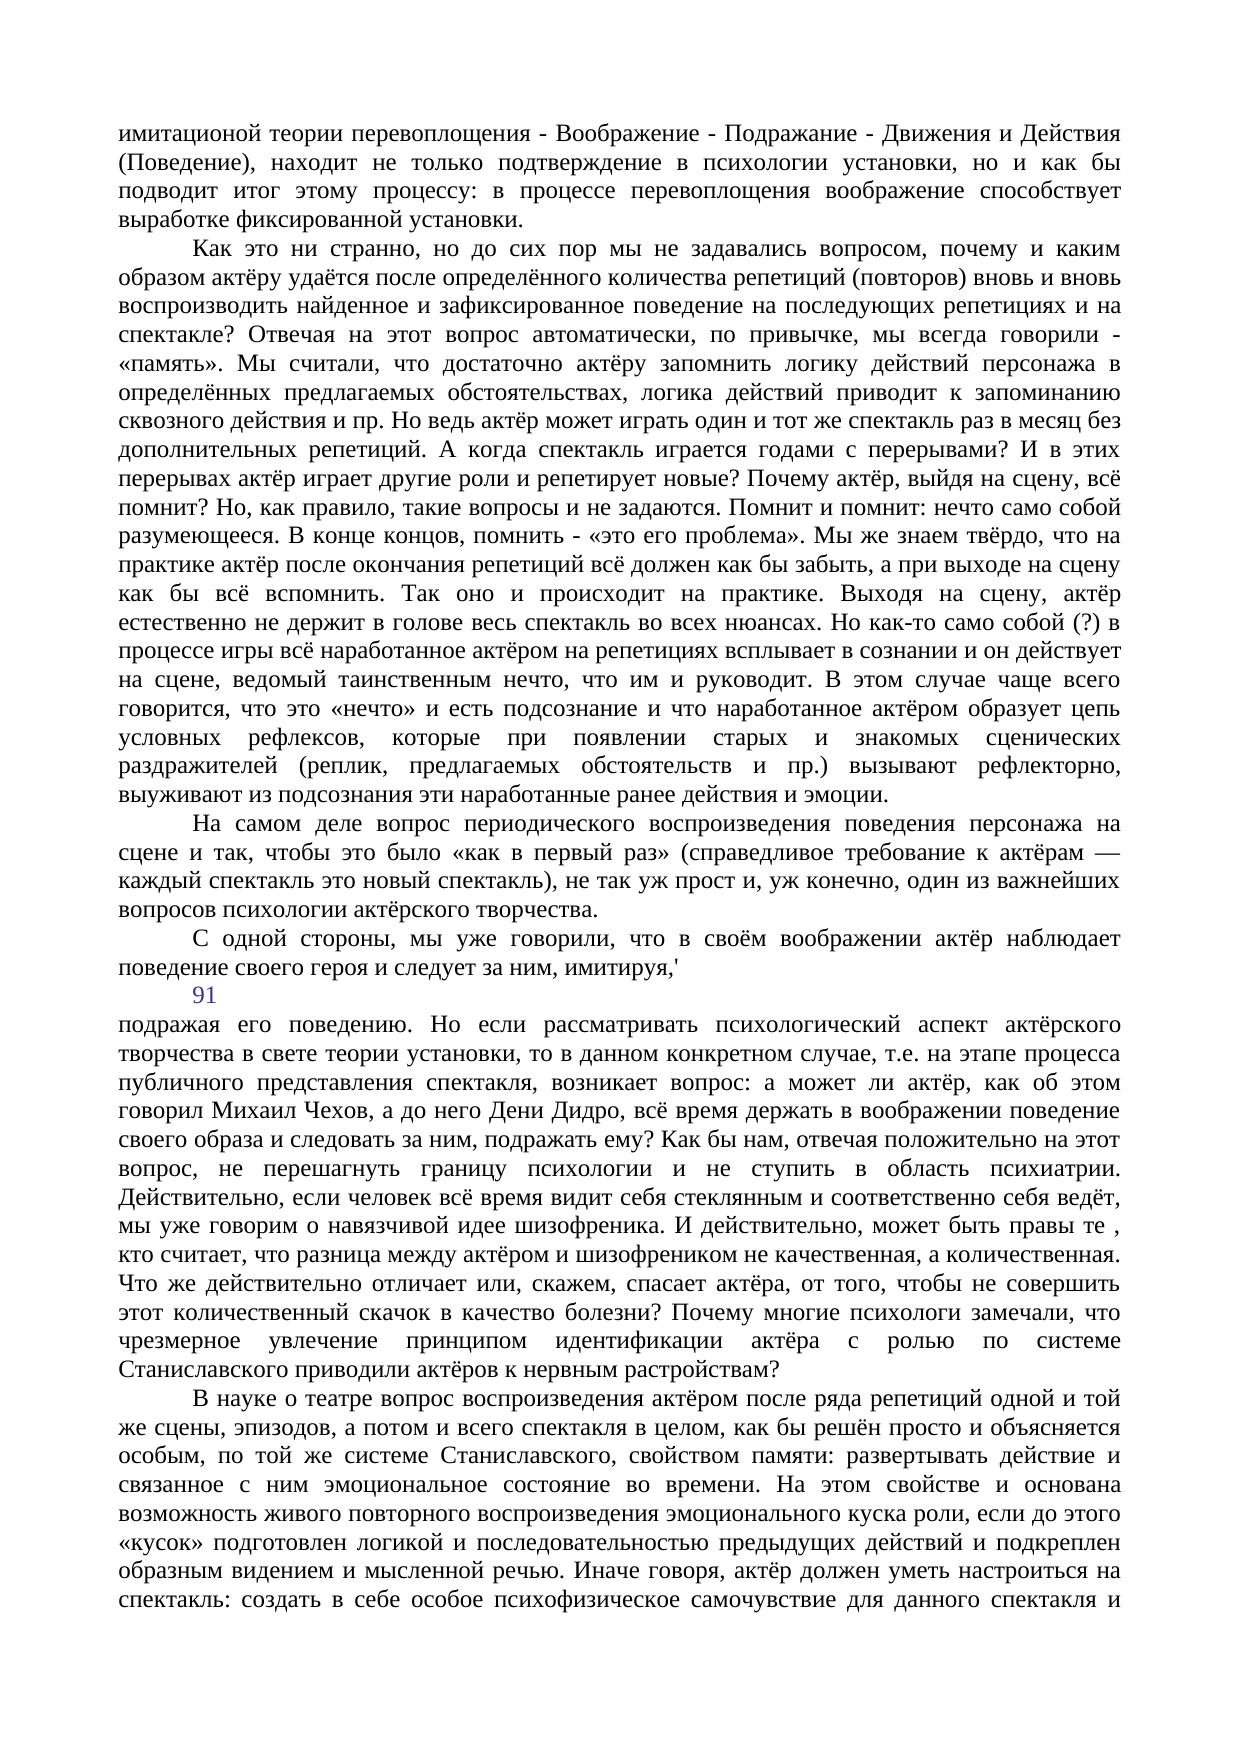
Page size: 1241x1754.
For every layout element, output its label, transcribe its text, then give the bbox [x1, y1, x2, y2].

text подражая его поведению. Но если рассматривать психологический аспект актёрского творчества в свете теории установки, то в данном конкретном случае, т.е. на этапе процесса публичного представления спектакля, возникает вопрос: а может ли актёр, как об этом говорил Михаил Чехов, а до него Дени Дидро, всё время держать в воображении поведение своего образа и следовать за ним, подражать ему? Как бы нам, отвечая положительно на этот вопрос, не перешагнуть границу психологии и не ступить в область психиатрии. Действительно, если человек всё время видит себя стеклянным и соответственно себя ведёт, мы уже говорим о навязчивой идее шизофреника. И действительно, может быть правы те , кто считает, что разница между актёром и шизофреником не качественная, а количественная. Что же действительно отличает или, скажем, спасает актёра, от того, чтобы не совершить этот количественный скачок в качество болезни? Почему многие психологи замечали, что чрезмерное увлечение принципом идентификации актёра с ролью по системе Станиславского приводили актёров к нервным растройствам? [118, 1009, 1122, 1383]
text На самом деле вопрос периодического воспроизведения поведения персонажа на сцене и так, чтобы это было «как в первый раз» (справедливое требование к актёрам — каждый спектакль это новый спектакль), не так уж прост и, уж конечно, один из важнейших вопросов психологии актёрского творчества. [118, 808, 1122, 923]
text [118, 1383, 1122, 1613]
text Как это ни странно, но до сих пор мы не задавались вопросом, почему и каким образом актёру удаётся после определённого количества репетиций (повторов) вновь и вновь воспроизводить найденное и зафиксированное поведение на последующих репетициях и на спектакле? Отвечая на этот вопрос автоматически, по привычке, мы всегда говорили - «память». Мы считали, что достаточно актёру запомнить логику действий персонажа в определённых предлагаемых обстоятельствах, логика действий приводит к запоминанию сквозного действия и пр. Но ведь актёр может играть один и тот же спектакль раз в месяц без дополнительных репетиций. А когда спектакль играется годами с перерывами? И в этих перерывах актёр играет другие роли и репетирует новые? Почему актёр, выйдя на сцену, всё помнит? Но, как правило, такие вопросы и не задаются. Помнит и помнит: нечто само собой разумеющееся. В конце концов, помнить - «это его проблема». Мы же знаем твёрдо, что на практике актёр после окончания репетиций всё должен как бы забыть, а при выходе на сцену как бы всё вспомнить. Так оно и происходит на практике. Выходя на сцену, актёр естественно не держит в голове весь спектакль во всех нюансах. Но как-то само собой (?) в процессе игры всё наработанное актёром на репетициях всплывает в сознании и он действует на сцене, ведомый таинственным нечто, что им и руководит. В этом случае чаще всего говорится, что это «нечто» и есть подсознание и что наработанное актёром образует цепь условных рефлексов, которые при появлении старых и знакомых сценических раздражителей (реплик, предлагаемых обстоятельств и пр.) вызывают рефлекторно, выуживают из подсознания эти наработанные ранее действия и эмоции. [118, 233, 1122, 808]
text С одной стороны, мы уже говорили, что в своём воображении актёр наблюдает поведение своего героя и следует за ним, имитируя,' [118, 923, 1122, 981]
text 91 [118, 981, 1122, 1009]
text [118, 118, 1122, 233]
